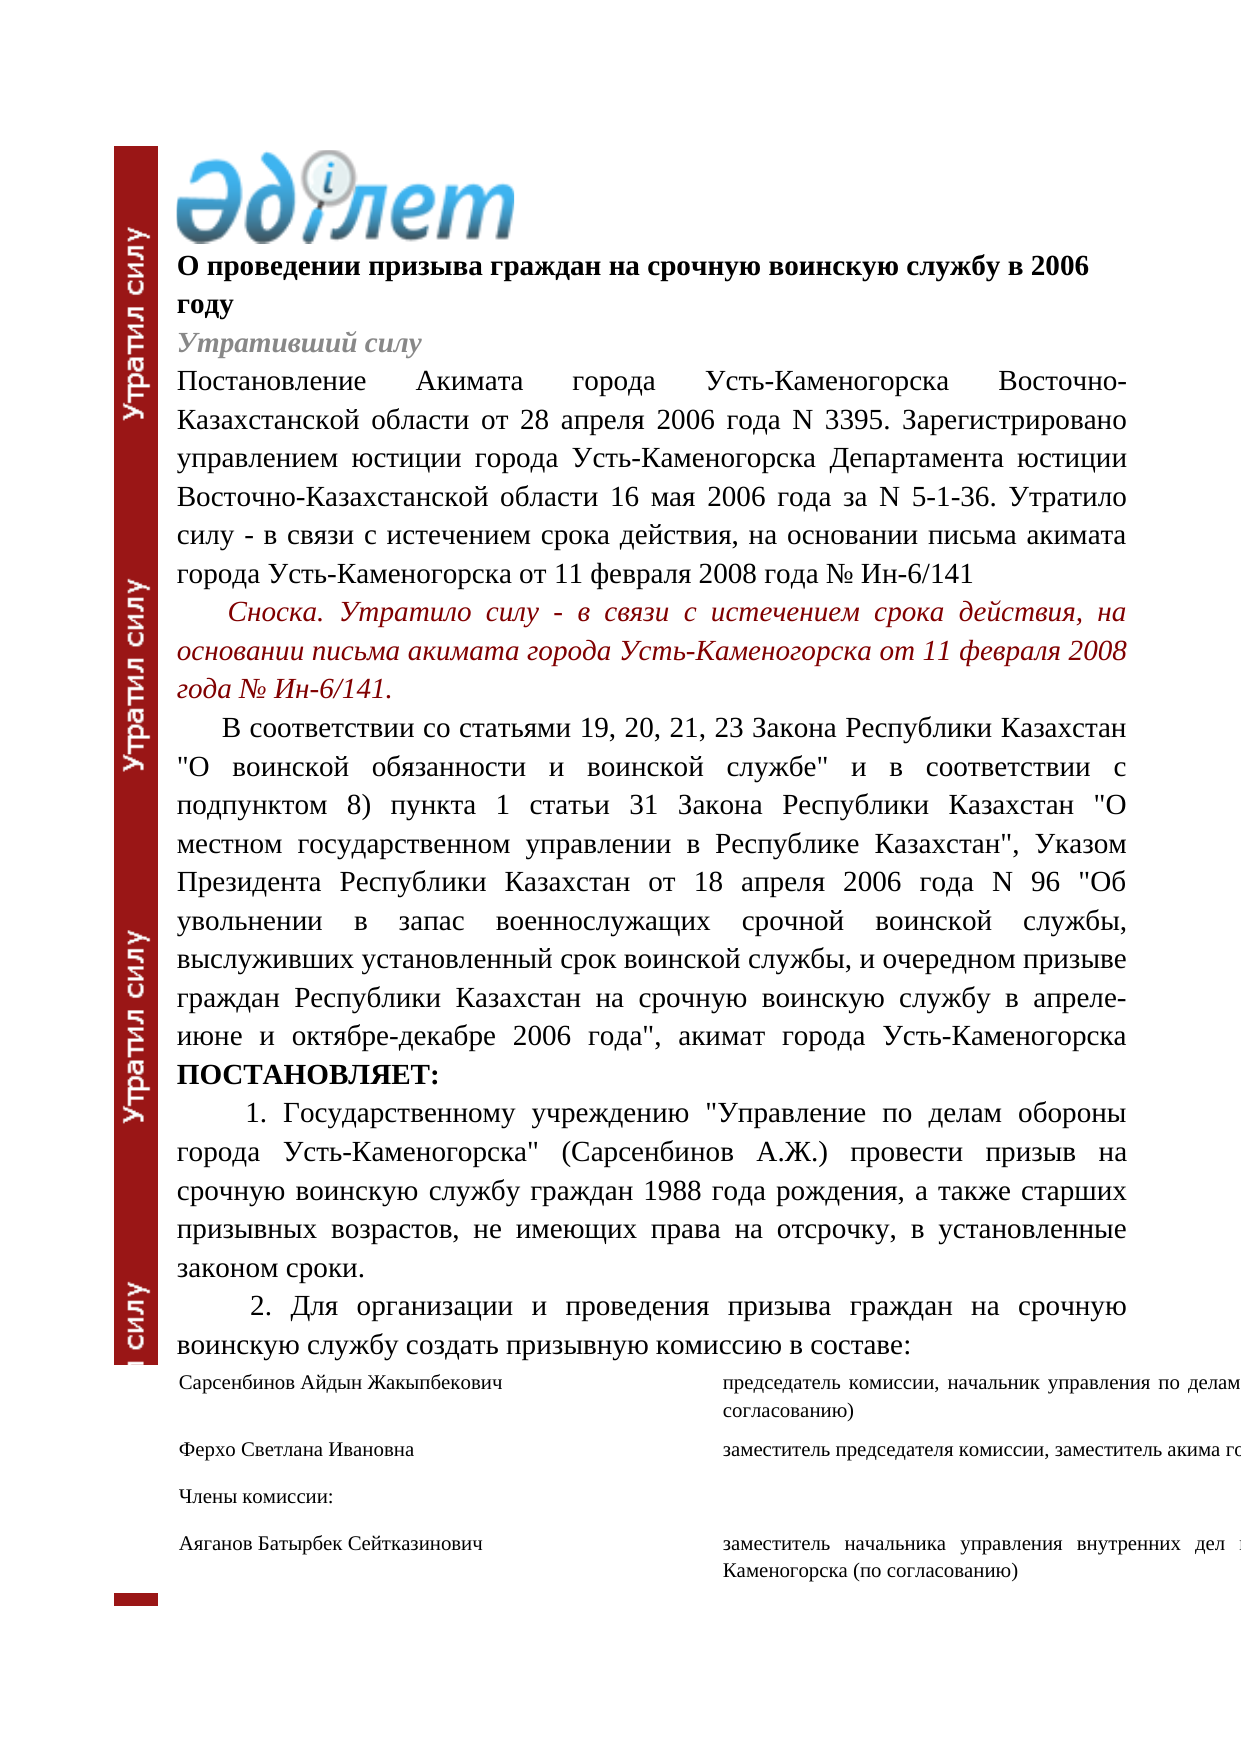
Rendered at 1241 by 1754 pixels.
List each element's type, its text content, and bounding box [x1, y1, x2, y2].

picture [114, 320, 158, 325]
picture [114, 1283, 158, 1288]
picture [114, 589, 158, 594]
picture [176, 150, 515, 244]
table_cell заместитель начальника управления внутренних дел города Усть-Каменогорска (по согласованию) [716, 1526, 1240, 1593]
text О проведении призыва граждан на срочную воинскую службу в 2006 году [112, 248, 1128, 320]
table_cell Ферхо Светлана Ивановна [101, 1432, 716, 1479]
picture [114, 358, 158, 363]
table_header председатель комиссии, начальник управления по делам обороны (по согласованию) [716, 1365, 1240, 1432]
picture [114, 705, 158, 710]
picture [114, 1091, 158, 1096]
text В соответствии со статьями 19, 20, 21, 23 Закона Республики Казахстан "О воинской обязанности и воинской службе" и в соответствии с подпунктом 8) пункта 1 статьи 31 Закона Республики Казахстан "О местном государственном управлении в Республике Казахстан", Указом Президента Республики Казахстан от 18 апреля 2006 года N 96 "Об увольнении в запас военнослужащих срочной воинской службы, выслуживших установленный срок воинской службы, и очередном призыве граждан Республики Казахстан на срочную воинскую службу в апреле-июне и октябре-декабре 2006 года", акимат города Усть-Каменогорска ПОСТАНОВЛЯЕТ: [112, 710, 1128, 1091]
text Утративший силу [112, 325, 1128, 358]
table_header Сарсенбинов Айдын Жакыпбекович [101, 1365, 716, 1432]
table_cell заместитель председателя комиссии, заместитель акима города [716, 1432, 1240, 1479]
text 1. Государственному учреждению "Управление по делам обороны города Усть-Каменогорска" (Сарсенбинов А.Ж.) провести призыв на срочную воинскую службу граждан 1988 года рождения, а также старших призывных возрастов, не имеющих права на отсрочку, в установленные законом сроки. [112, 1096, 1128, 1283]
table_cell Аяганов Батырбек Сейтказинович [101, 1526, 716, 1593]
picture [114, 1593, 158, 1606]
text Сноска. Утратило силу - в связи с истечением срока действия, на основании письма акимата города Усть-Каменогорска от 11 февраля 2008 года № Ин-6/141. [112, 594, 1128, 705]
table_cell Члены комиссии: [101, 1479, 1240, 1526]
text Постановление Акимата города Усть-Каменогорска Восточно-Казахстанской области от 28 апреля 2006 года N 3395. Зарегистрировано управлением юстиции города Усть-Каменогорска Департамента юстиции Восточно-Казахстанской области 16 мая 2006 года за N 5-1-36. Утратило силу - в связи с истечением срока действия, на основании письма акимата города Усть-Каменогорска от 11 февраля 2008 года № Ин-6/141 [112, 363, 1128, 589]
text 2. Для организации и проведения призыва граждан на срочную воинскую службу создать призывную комиссию в составе: [112, 1288, 1128, 1360]
picture [114, 1360, 158, 1365]
picture [114, 146, 158, 248]
